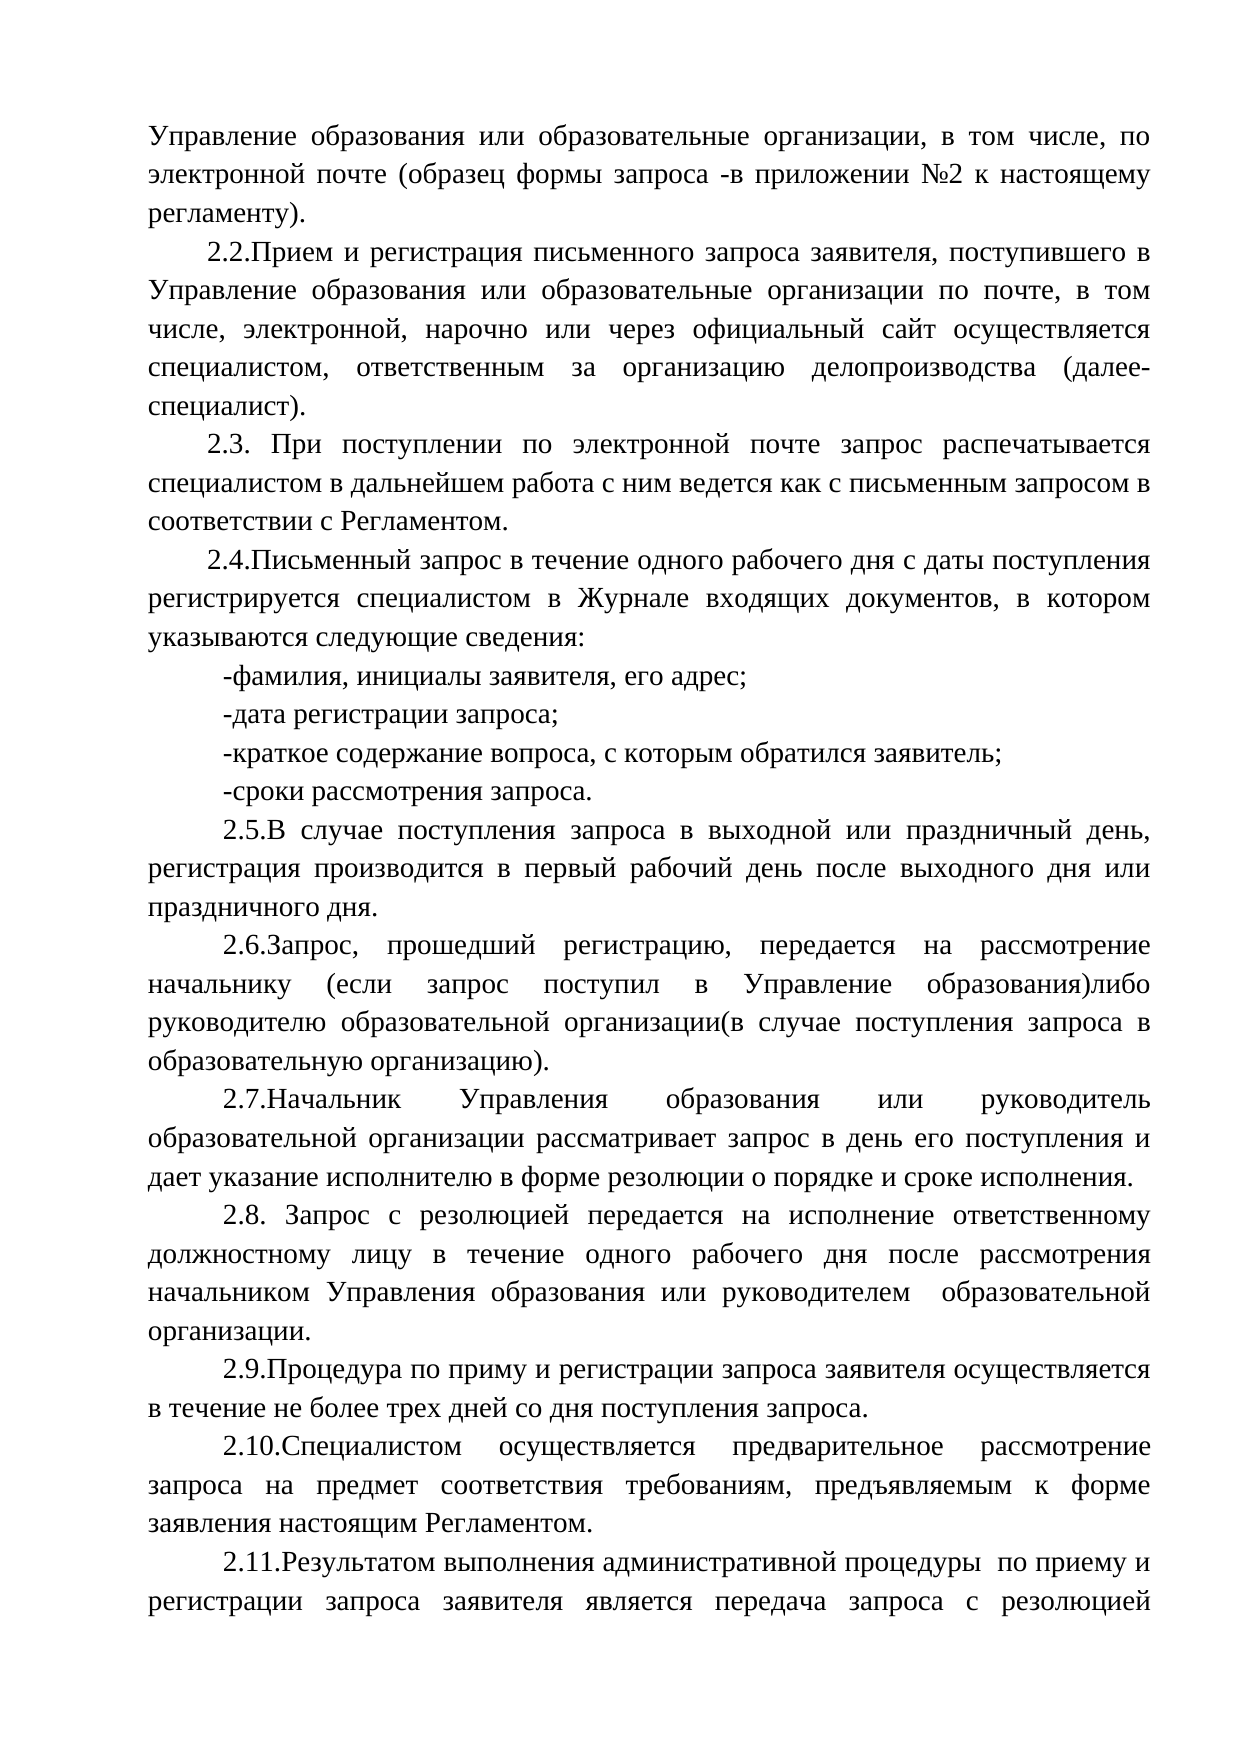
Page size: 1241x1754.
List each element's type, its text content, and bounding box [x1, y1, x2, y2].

text 2.2.Прием и регистрация письменного запроса заявителя, поступившего в Управление образования или образовательные организации по почте, в том числе, электронной, нарочно или через официальный сайт осуществляется специалистом, ответственным за организацию делопроизводства (далее-специалист). [148, 234, 1152, 421]
text 2.9.Процедура по приму и регистрации запроса заявителя осуществляется в течение не более трех дней со дня поступления запроса. [148, 1351, 1152, 1423]
text -краткое содержание вопроса, с которым обратился заявитель; [148, 735, 1152, 768]
text 2.4.Письменный запрос в течение одного рабочего дня с даты поступления регистрируется специалистом в Журнале входящих документов, в котором указываются следующие сведения: [148, 542, 1152, 653]
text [148, 1544, 1152, 1616]
text 2.6.Запрос, прошедший регистрацию, передается на рассмотрение начальнику (если запрос поступил в Управление образования)либо руководителю образовательной организации(в случае поступления запроса в образовательную организацию). [148, 927, 1152, 1077]
text -фамилия, инициалы заявителя, его адрес; [148, 658, 1152, 691]
text 2.8. Запрос с резолюцией передается на исполнение ответственному должностному лицу в течение одного рабочего дня после рассмотрения начальником Управления образования или руководителем образовательной организации. [148, 1197, 1152, 1346]
text 2.3. При поступлении по электронной почте запрос распечатывается специалистом в дальнейшем работа с ним ведется как с письменным запросом в соответствии с Регламентом. [148, 426, 1152, 537]
text 2.10.Специалистом осуществляется предварительное рассмотрение запроса на предмет соответствия требованиям, предъявляемым к форме заявления настоящим Регламентом. [148, 1428, 1152, 1539]
text -дата регистрации запроса; [148, 696, 1152, 730]
text 2.7.Начальник Управления образования или руководитель образовательной организации рассматривает запрос в день его поступления и дает указание исполнителю в форме резолюции о порядке и сроке исполнения. [148, 1082, 1152, 1192]
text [148, 118, 1152, 229]
text -сроки рассмотрения запроса. [148, 773, 1152, 807]
text 2.5.В случае поступления запроса в выходной или праздничный день, регистрация производится в первый рабочий день после выходного дня или праздничного дня. [148, 812, 1152, 922]
